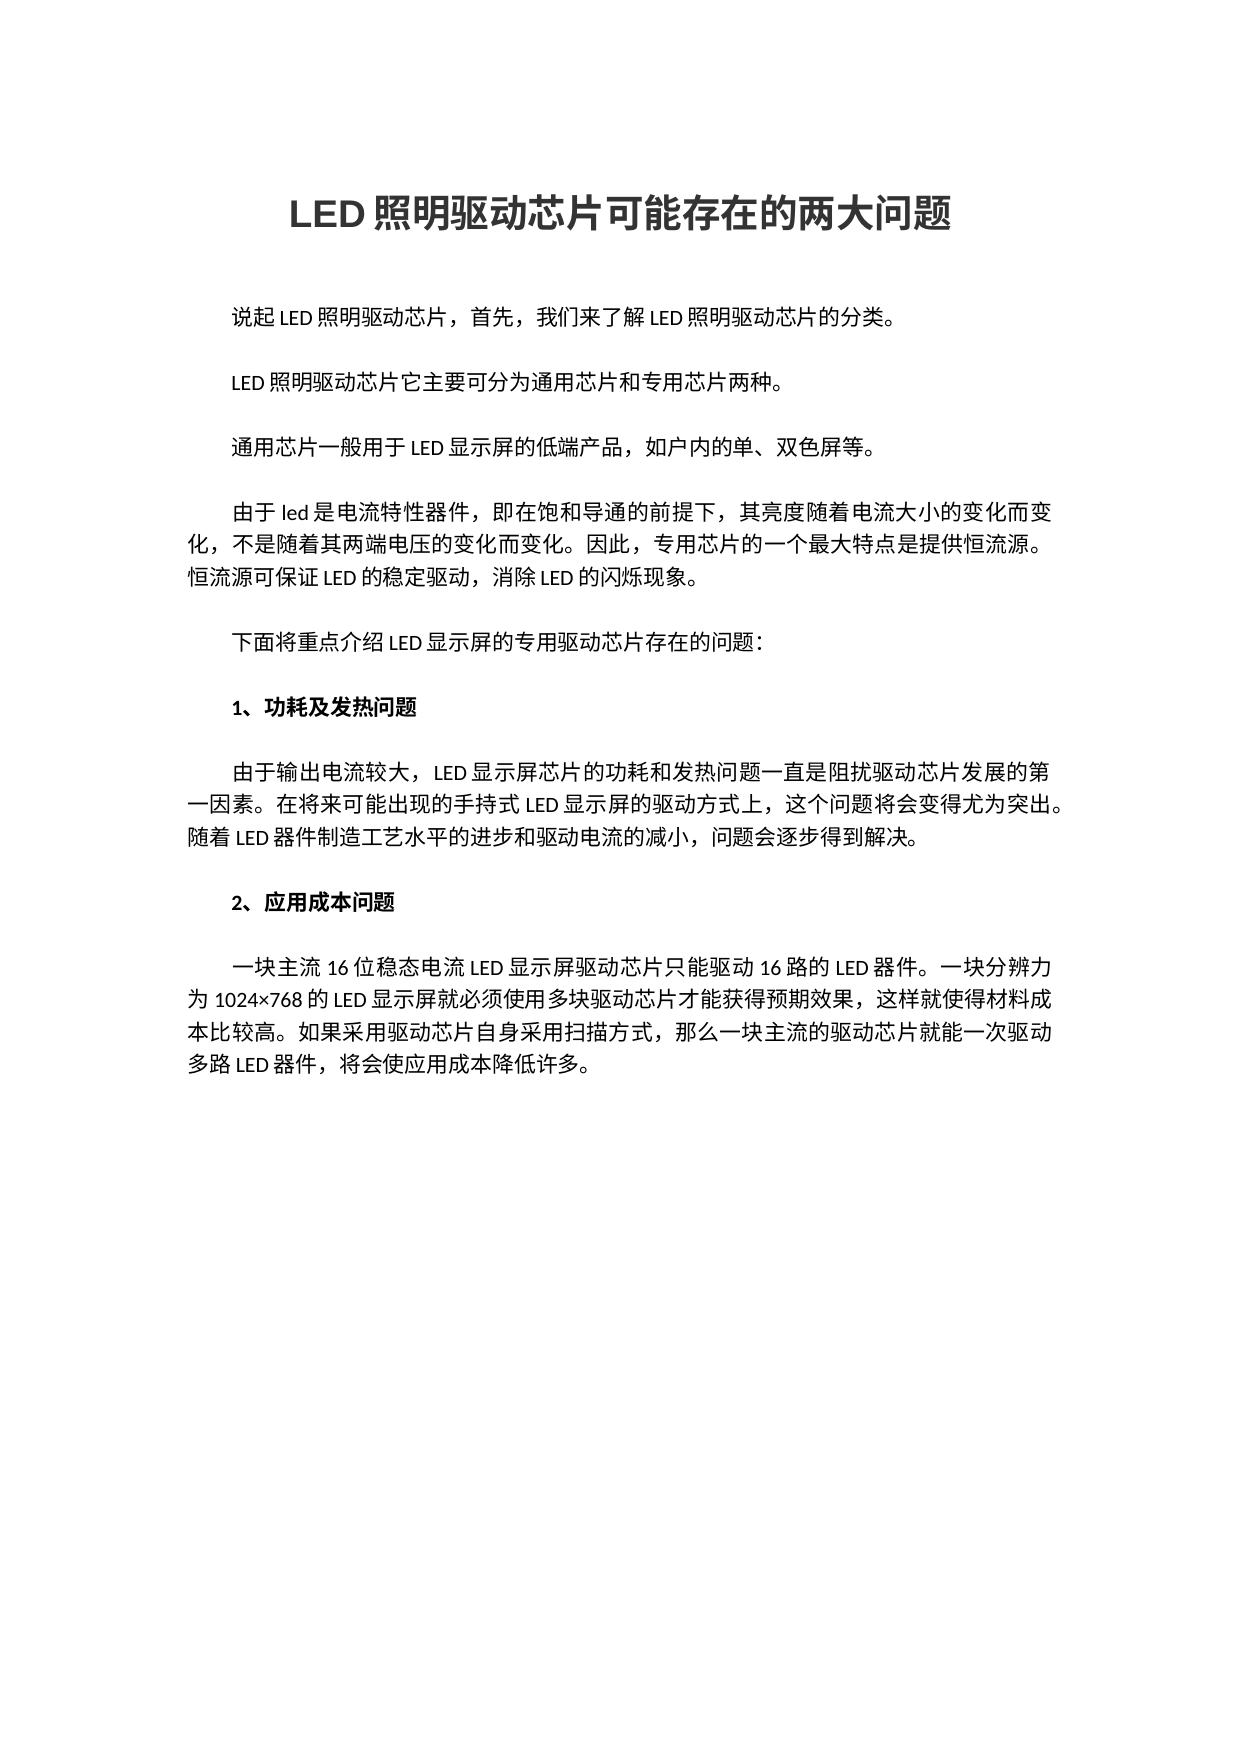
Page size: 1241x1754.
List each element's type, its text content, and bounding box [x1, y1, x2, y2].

text 下面将重点介绍LED显示屏的专用驱动芯片存在的问题： [187, 624, 1053, 657]
text 通用芯片一般用于LED显示屏的低端产品，如户内的单、双色屏等。 [187, 429, 1053, 462]
text LED照明驱动芯片它主要可分为通用芯片和专用芯片两种。 [187, 364, 1053, 397]
text LED照明驱动芯片可能存在的两大问题 [187, 178, 1053, 243]
text 1、功耗及发热问题 [187, 689, 1053, 722]
text 一块主流16位稳态电流LED显示屏驱动芯片只能驱动16路的LED器件。一块分辨力为1024×768的LED显示屏就必须使用多块驱动芯片才能获得预期效果，这样就使得材料成本比较高。如果采用驱动芯片自身采用扫描方式，那么一块主流的驱动芯片就能一次驱动多路LED器件，将会使应用成本降低许多。 [187, 949, 1053, 1079]
text 由于输出电流较大，LED显示屏芯片的功耗和发热问题一直是阻扰驱动芯片发展的第一因素。在将来可能出现的手持式LED显示屏的驱动方式上，这个问题将会变得尤为突出。随着LED器件制造工艺水平的进步和驱动电流的减小，问题会逐步得到解决。 [187, 754, 1053, 852]
text 由于led是电流特性器件，即在饱和导通的前提下，其亮度随着电流大小的变化而变化，不是随着其两端电压的变化而变化。因此，专用芯片的一个最大特点是提供恒流源。恒流源可保证LED的稳定驱动，消除LED的闪烁现象。 [187, 494, 1053, 592]
text 说起LED照明驱动芯片，首先，我们来了解LED照明驱动芯片的分类。 [187, 299, 1053, 332]
text 2、应用成本问题 [187, 884, 1053, 917]
